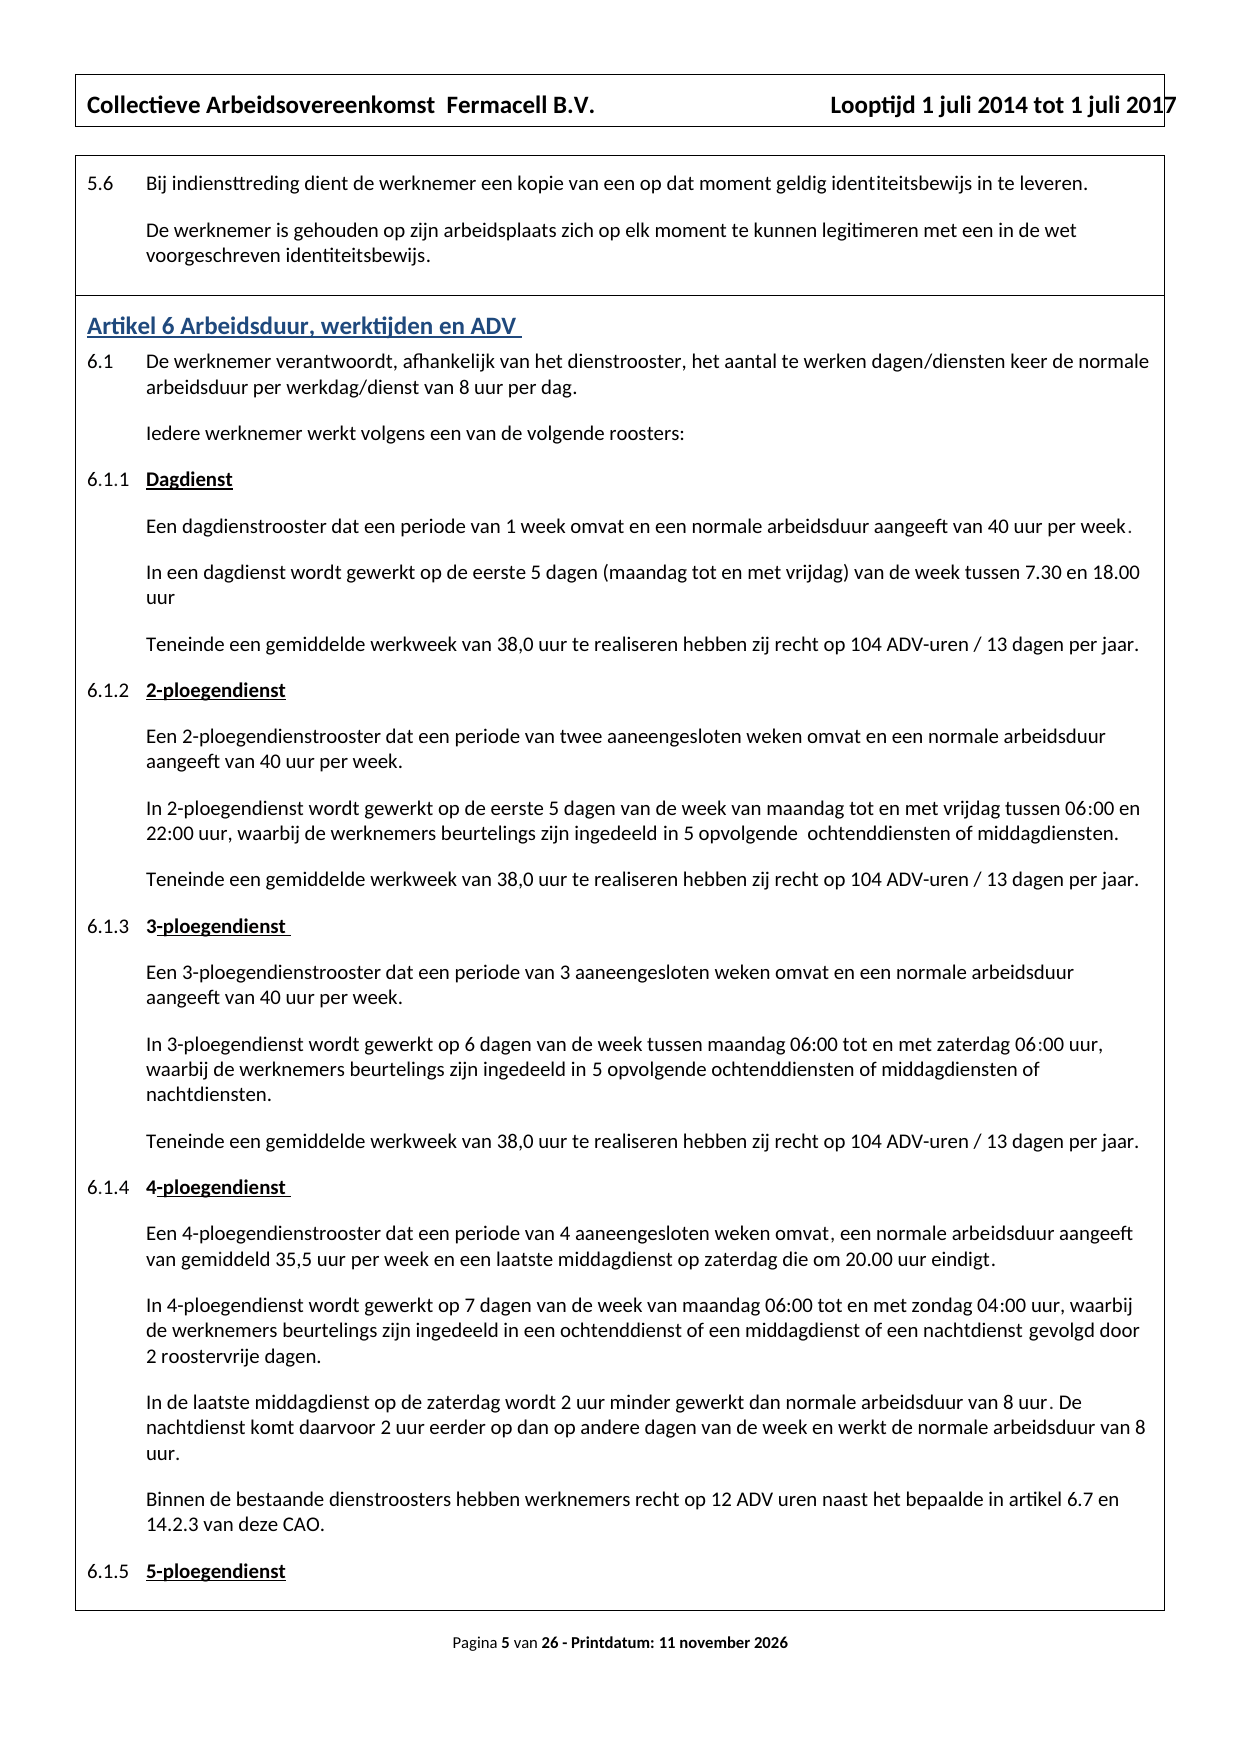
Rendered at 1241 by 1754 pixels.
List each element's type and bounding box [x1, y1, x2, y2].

table_cell [76, 296, 1164, 1610]
table_cell [76, 156, 1164, 294]
